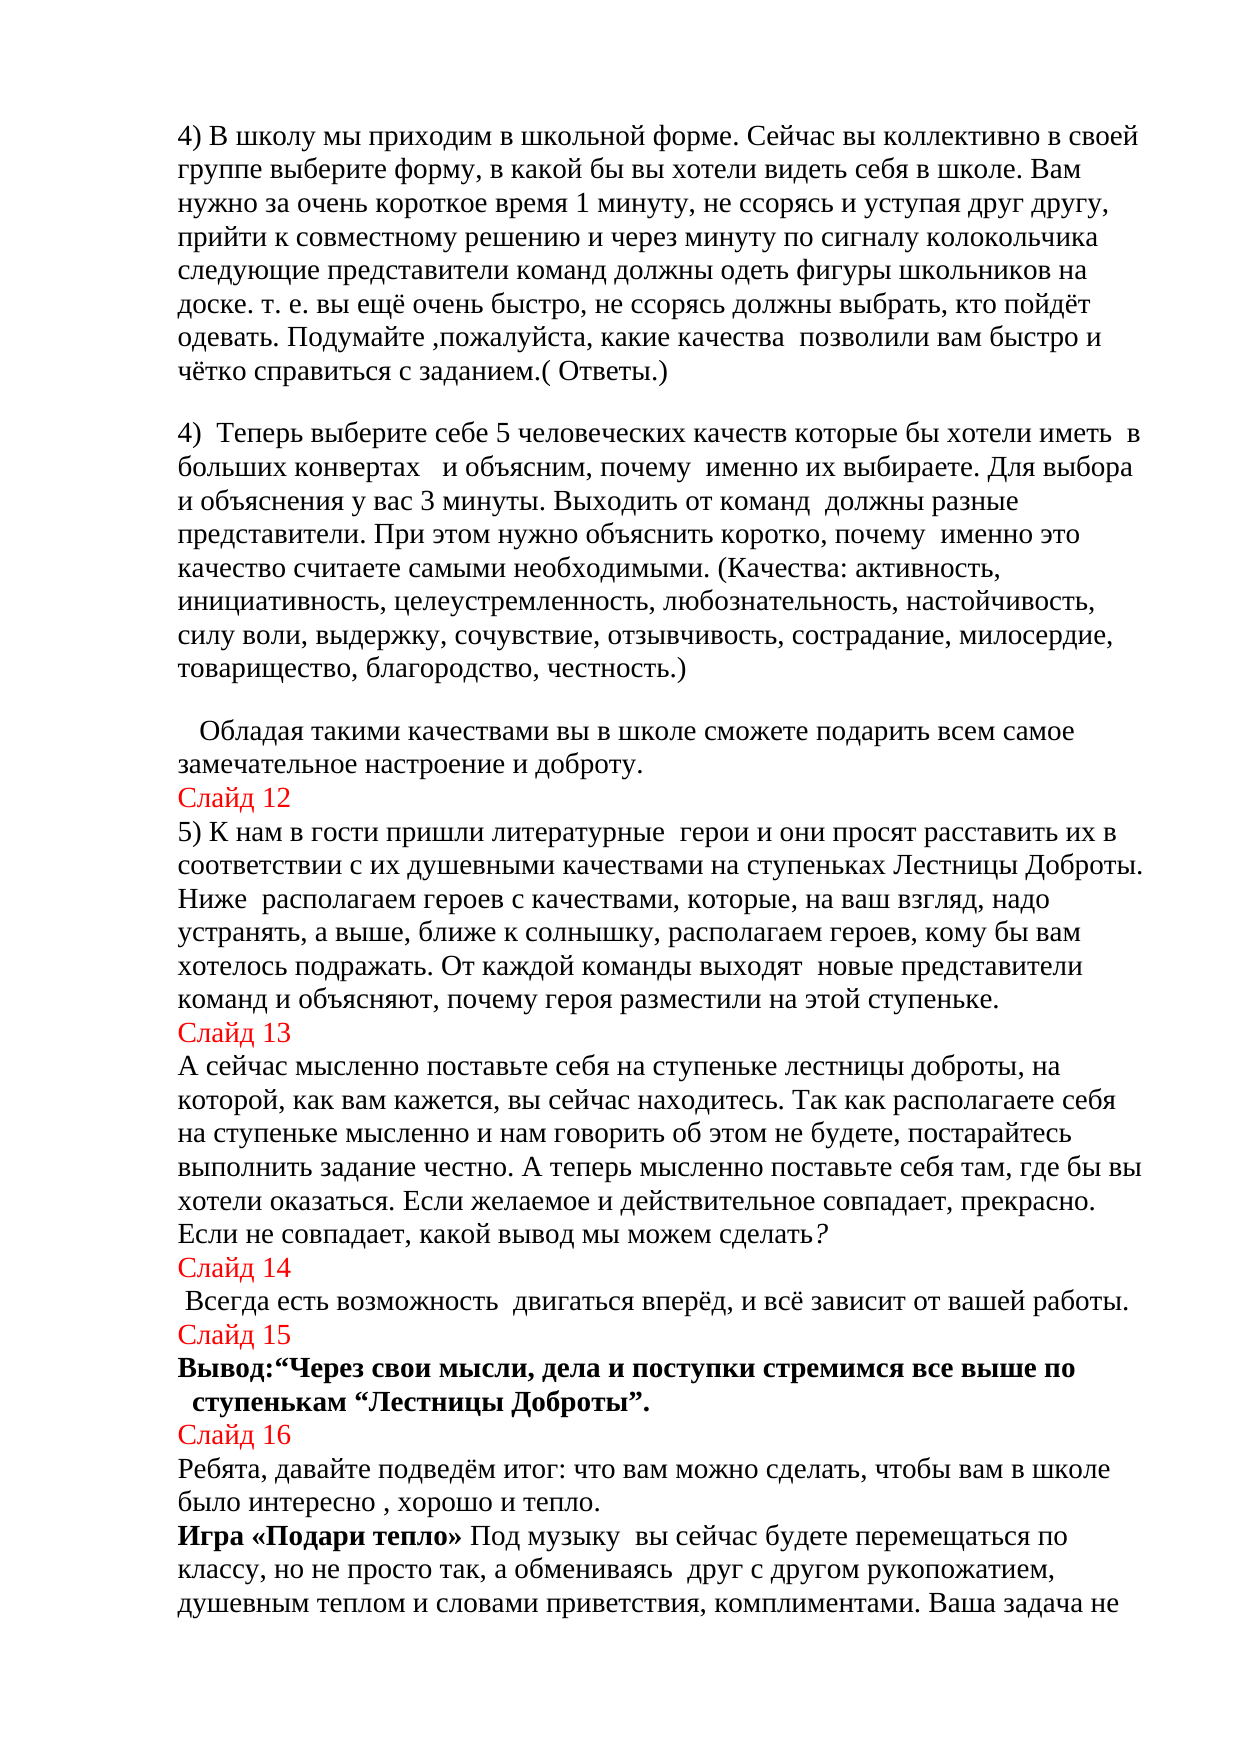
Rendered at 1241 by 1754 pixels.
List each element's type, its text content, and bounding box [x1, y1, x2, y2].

text Всегда есть возможность двигаться вперёд, и всё зависит от вашей работы. [177, 1283, 1152, 1317]
text А сейчас мысленно поставьте себя на ступеньке лестницы доброты, на которой, как вам кажется, вы сейчас находитесь. Так как располагаете себя на ступеньке мысленно и нам говорить об этом не будете, постарайтесь выполнить задание честно. А теперь мысленно поставьте себя там, где бы вы хотели оказаться. Если желаемое и действительное совпадает, прекрасно. Если не совпадает, какой вывод мы можем сделать? [177, 1048, 1152, 1250]
text Слайд 12 [177, 780, 1152, 814]
text 4) Теперь выберите себе 5 человеческих качеств которые бы хотели иметь в больших конвертах и объясним, почему именно их выбираете. Для выбора и объяснения у вас 3 минуты. Выходить от команд должны разные представители. При этом нужно объяснить коротко, почему именно это качество считаете самыми необходимыми. (Качества: активность, инициативность, целеустремленность, любознательность, настойчивость, силу воли, выдержку, сочувствие, отзывчивость, сострадание, милосердие, товарищество, благородство, честность.) [177, 416, 1152, 684]
text Обладая такими качествами вы в школе сможете подарить всем самое замечательное настроение и доброту. [177, 713, 1152, 780]
text Слайд 13 [177, 1015, 1152, 1048]
text Слайд 14 [177, 1250, 1152, 1283]
text 4) В школу мы приходим в школьной форме. Сейчас вы коллективно в своей группе выберите форму, в какой бы вы хотели видеть себя в школе. Вам нужно за очень короткое время 1 минуту, не ссорясь и уступая друг другу, прийти к совместному решению и через минуту по сигналу колокольчика следующие представители команд должны одеть фигуры школьников на доске. т. е. вы ещё очень быстро, не ссорясь должны выбрать, кто пойдёт одевать. Подумайте ,пожалуйста, какие качества позволили вам быстро и чётко справиться с заданием.( Ответы.) [177, 118, 1152, 386]
text Слайд 16 [177, 1417, 1152, 1451]
text Слайд 15 [177, 1317, 1152, 1350]
text Ребята, давайте подведём итог: что вам можно сделать, чтобы вам в школе было интересно , хорошо и тепло. [177, 1451, 1152, 1518]
text 5) К нам в гости пришли литературные герои и они просят расставить их в соответствии с их душевными качествами на ступеньках Лестницы Доброты. Ниже располагаем героев с качествами, которые, на ваш взгляд, надо устранять, а выше, ближе к солнышку, располагаем героев, кому бы вам хотелось подражать. От каждой команды выходят новые представители команд и объясняют, почему героя разместили на этой ступеньке. [177, 814, 1152, 1015]
text Вывод:“Через свои мысли, дела и поступки стремимся все выше по [177, 1350, 1152, 1384]
text ступенькам “Лестницы Доброты”. [177, 1384, 1152, 1417]
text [177, 1518, 1152, 1619]
